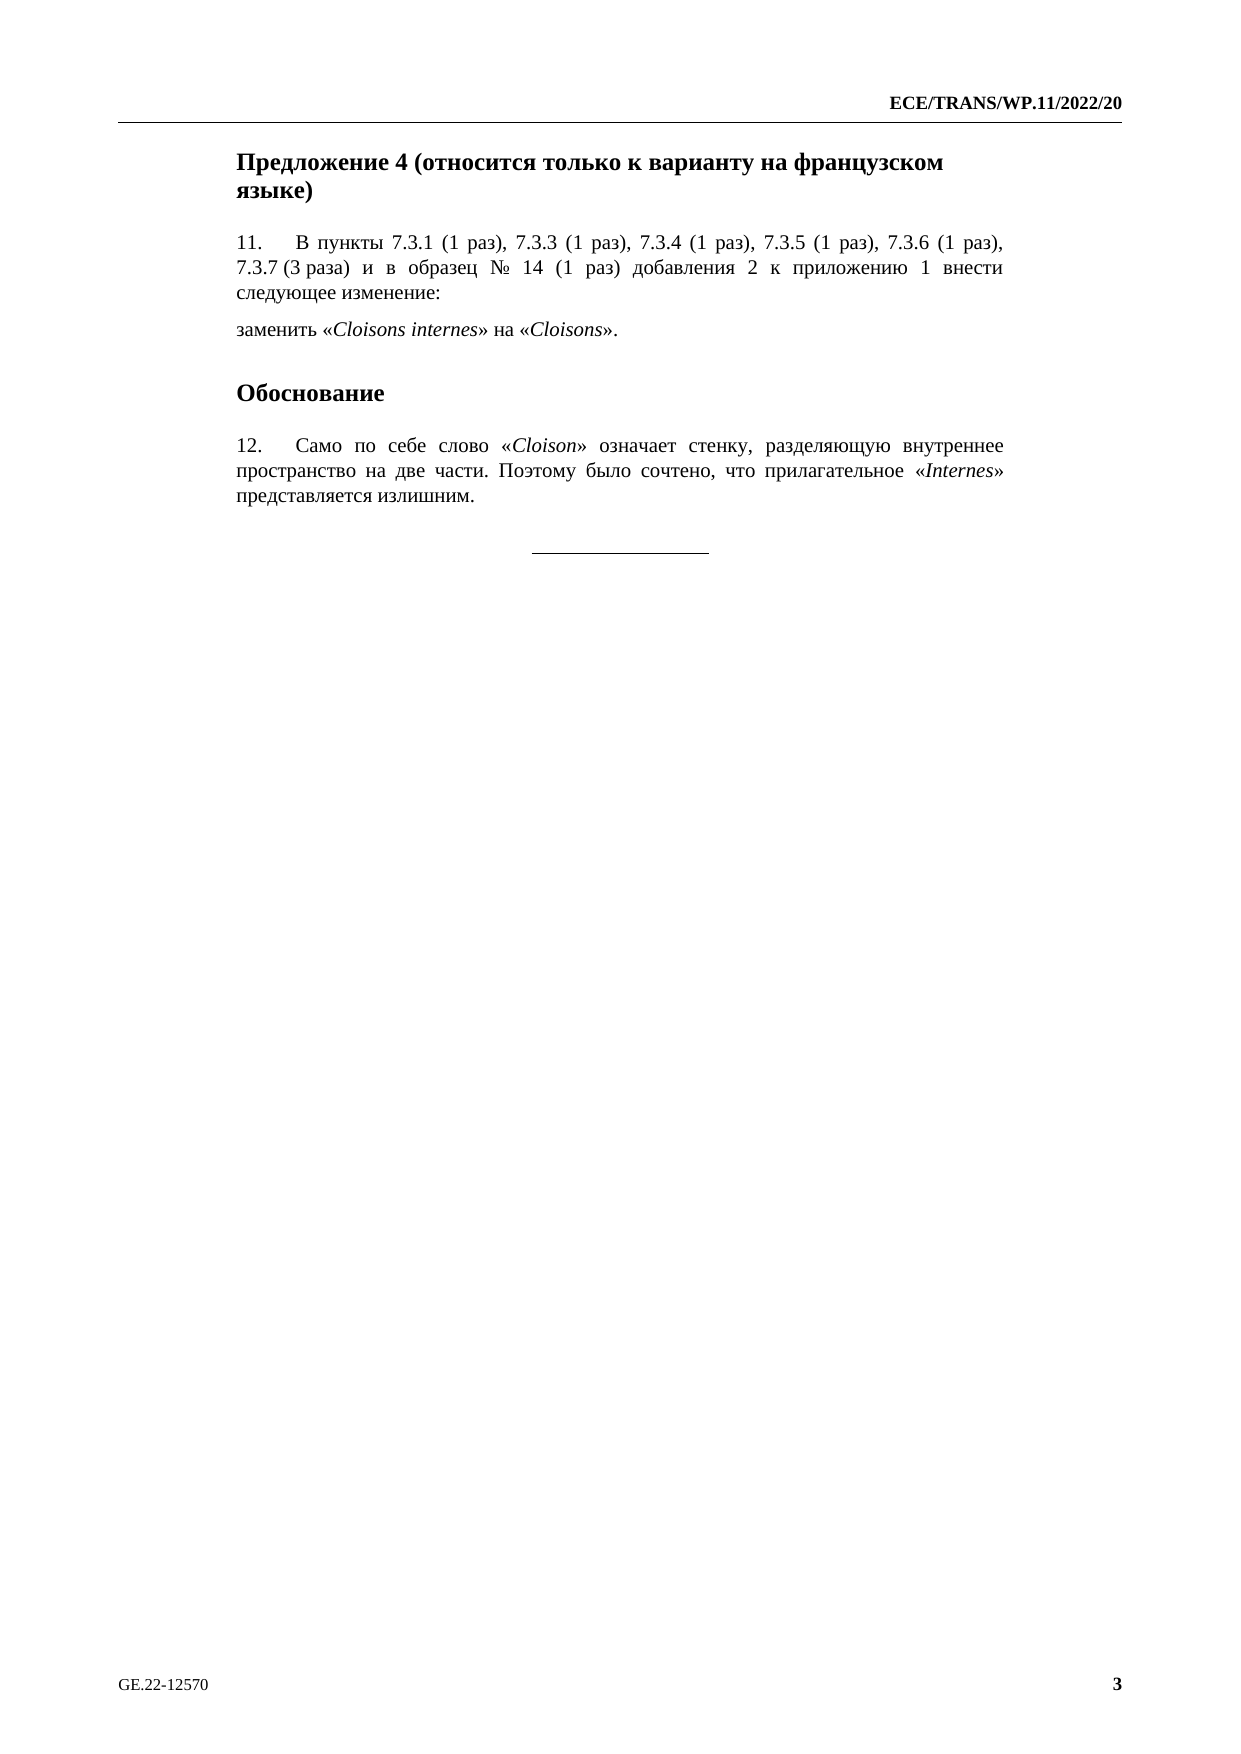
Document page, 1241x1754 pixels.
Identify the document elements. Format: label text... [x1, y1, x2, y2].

text Обоснование [118, 379, 1004, 407]
text 12. Само по себе слово «Cloison» означает стенку, разделяющую внутреннее пространство на две части. Поэтому было сочтено, что прилагательное «Internes» представляется излишним. [236, 432, 1004, 507]
text Предложение 4 (относится только к варианту на французском языке) [118, 148, 1004, 204]
text заменить «Cloisons internes» на «Cloisons». [236, 316, 1004, 341]
text 11. В пункты 7.3.1 (1 раз), 7.3.3 (1 раз), 7.3.4 (1 раз), 7.3.5 (1 раз), 7.3.6 (1 раз), 7.3.7 (3 раза) и в образец № 14 (1 раз) добавления 2 к приложению 1 внести следующее изменение: [236, 229, 1004, 304]
